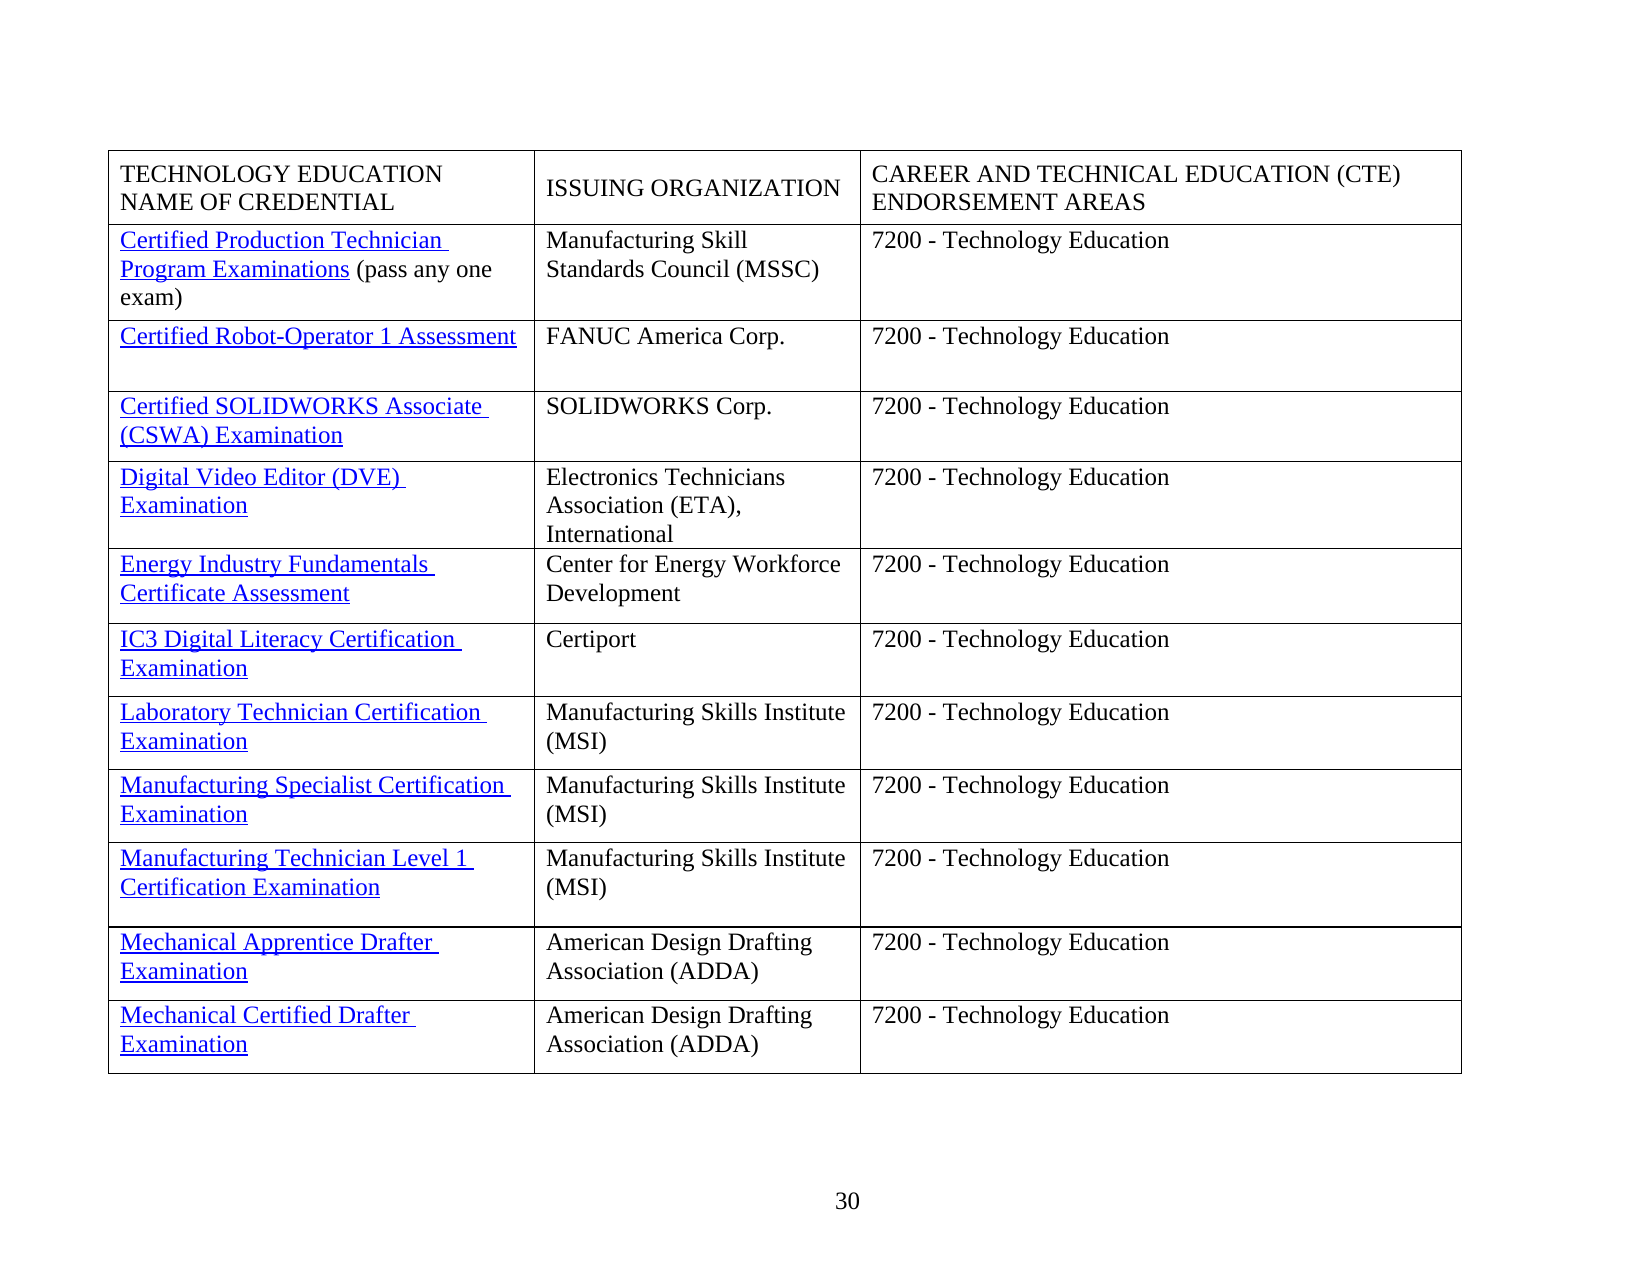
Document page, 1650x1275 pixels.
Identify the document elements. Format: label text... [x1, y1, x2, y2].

table_header ISSUING ORGANIZATION [535, 151, 860, 224]
table_cell 7200 - Technology Education [861, 462, 1461, 548]
table_cell Manufacturing Skill Standards Council (MSSC) [535, 225, 860, 320]
table_header TECHNOLOGY EDUCATION NAME OF CREDENTIAL [109, 151, 534, 224]
table_cell Certiport [535, 624, 860, 696]
table_cell Certified SOLIDWORKS Associate (CSWA) Examination [109, 392, 534, 461]
table_cell Manufacturing Skills Institute (MSI) [535, 697, 860, 769]
table_cell IC3 Digital Literacy Certification Examination [109, 624, 534, 696]
table_cell SOLIDWORKS Corp. [535, 392, 860, 461]
table_cell Certified Robot-Operator 1 Assessment [109, 321, 534, 391]
table_cell Manufacturing Skills Institute (MSI) [535, 770, 860, 842]
table_cell Manufacturing Specialist Certification Examination [109, 770, 534, 842]
table_cell 7200 - Technology Education [861, 697, 1461, 769]
table_header CAREER AND TECHNICAL EDUCATION (CTE) ENDORSEMENT AREAS [861, 151, 1461, 224]
table_cell 7200 - Technology Education [861, 928, 1461, 999]
table_cell 7200 - Technology Education [861, 843, 1461, 926]
table_cell Laboratory Technician Certification Examination [109, 697, 534, 769]
table_cell Mechanical Apprentice Drafter Examination [109, 928, 534, 999]
table_cell Certified Production Technician Program Examinations (pass any one exam) [109, 225, 534, 320]
table_cell Mechanical Certified Drafter Examination [109, 1001, 534, 1073]
table_cell 7200 - Technology Education [861, 549, 1461, 623]
table_cell 7200 - Technology Education [861, 624, 1461, 696]
table_cell 7200 - Technology Education [861, 1001, 1461, 1073]
table_cell Digital Video Editor (DVE) Examination [109, 462, 534, 548]
table_cell 7200 - Technology Education [861, 321, 1461, 391]
table_cell 7200 - Technology Education [861, 225, 1461, 320]
table_cell 7200 - Technology Education [861, 770, 1461, 842]
table_cell Manufacturing Technician Level 1 Certification Examination [109, 843, 534, 926]
table_cell FANUC America Corp. [535, 321, 860, 391]
table_cell Manufacturing Skills Institute (MSI) [535, 843, 860, 926]
table_cell 7200 - Technology Education [861, 392, 1461, 461]
table_cell American Design Drafting Association (ADDA) [535, 928, 860, 999]
table_cell American Design Drafting Association (ADDA) [535, 1001, 860, 1073]
table_cell Electronics Technicians Association (ETA), International [535, 462, 860, 548]
table_cell Center for Energy Workforce Development [535, 549, 860, 623]
table_cell Energy Industry Fundamentals Certificate Assessment [109, 549, 534, 623]
